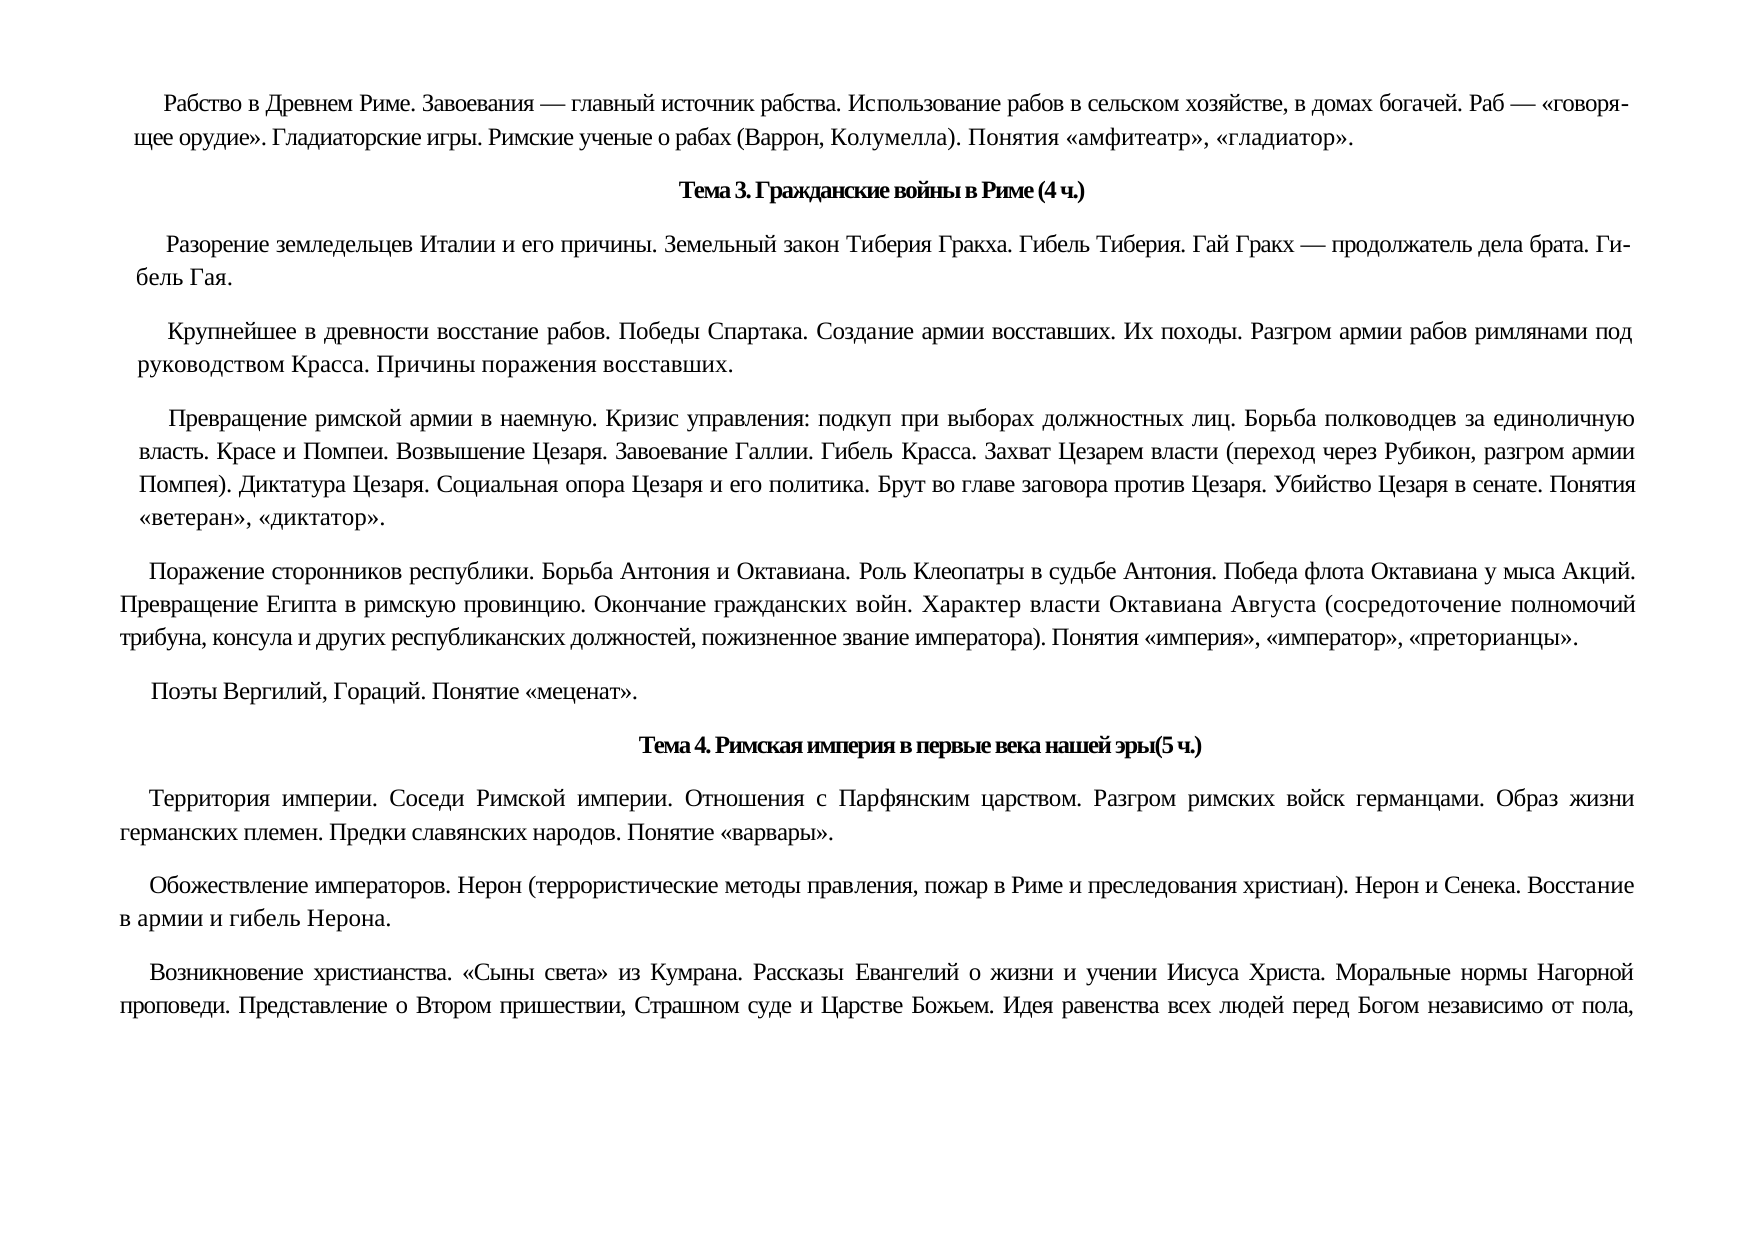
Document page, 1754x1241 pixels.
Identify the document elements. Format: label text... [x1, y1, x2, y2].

text Разорение земледельцев Италии и его причины. Земельный закон Тиберия Гракха. Гибель Тиберия. Гай Гракх — продолжатель дела брата. Гибель Гая. [136, 229, 1631, 291]
text Обожествление императоров. Нерон (террористические методы правления, пожар в Риме и преследования христиан). Нерон и Сенека. Восстание в армии и гибель Нерона. [119, 870, 1635, 932]
text Крупнейшее в древности восстание рабов. Победы Спартака. Создание армии восставших. Их походы. Разгром армии рабов римлянами под руководством Красса. Причины поражения восставших. [137, 316, 1633, 378]
text Превращение римской армии в наемную. Кризис управления: подкуп при выборах должностных лиц. Борьба полководцев за единоличную власть. Красе и Помпеи. Возвышение Цезаря. Завоевание Галлии. Гибель Красса. Захват Цезарем власти (переход через Рубикон, разгром армии Помпея). Диктатура Цезаря. Социальная опора Цезаря и его политика. Брут во главе заговора против Цезаря. Убийство Цезаря в сенате. Понятия «ветеран», «диктатор». [139, 403, 1636, 531]
text Территория империи. Соседи Римской империи. Отношения с Парфянским царством. Разгром римских войск германцами. Образ жизни германских племен. Предки славянских народов. Понятие «варвары». [119, 783, 1635, 845]
text Тема 4. Римская империя в первые века нашей эры(5 ч.) [207, 730, 1636, 758]
text Поражение сторонников республики. Борьба Антония и Октавиана. Роль Клеопатры в судьбе Антония. Победа флота Октавиана у мыса Акций. Превращение Египта в римскую провинцию. Окончание гражданских войн. Характер власти Октавиана Августа (сосредоточение полномочий трибуна, консула и других республиканских должностей, пожизненное звание императора). Понятия «империя», «император», «преторианцы». [119, 556, 1636, 651]
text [119, 957, 1635, 1019]
text Тема 3. Гражданские войны в Риме (4 ч.) [129, 175, 1636, 204]
text Поэты Вергилий, Гораций. Понятие «меценат». [151, 676, 1636, 704]
text Рабство в Древнем Риме. Завоевания — главный источник рабства. Использование рабов в сельском хозяйстве, в домах богачей. Раб — «говорящее орудие». Гладиаторские игры. Римские ученые о рабах (Варрон, Колумелла). Понятия «амфитеатр», «гладиатор». [134, 88, 1629, 150]
